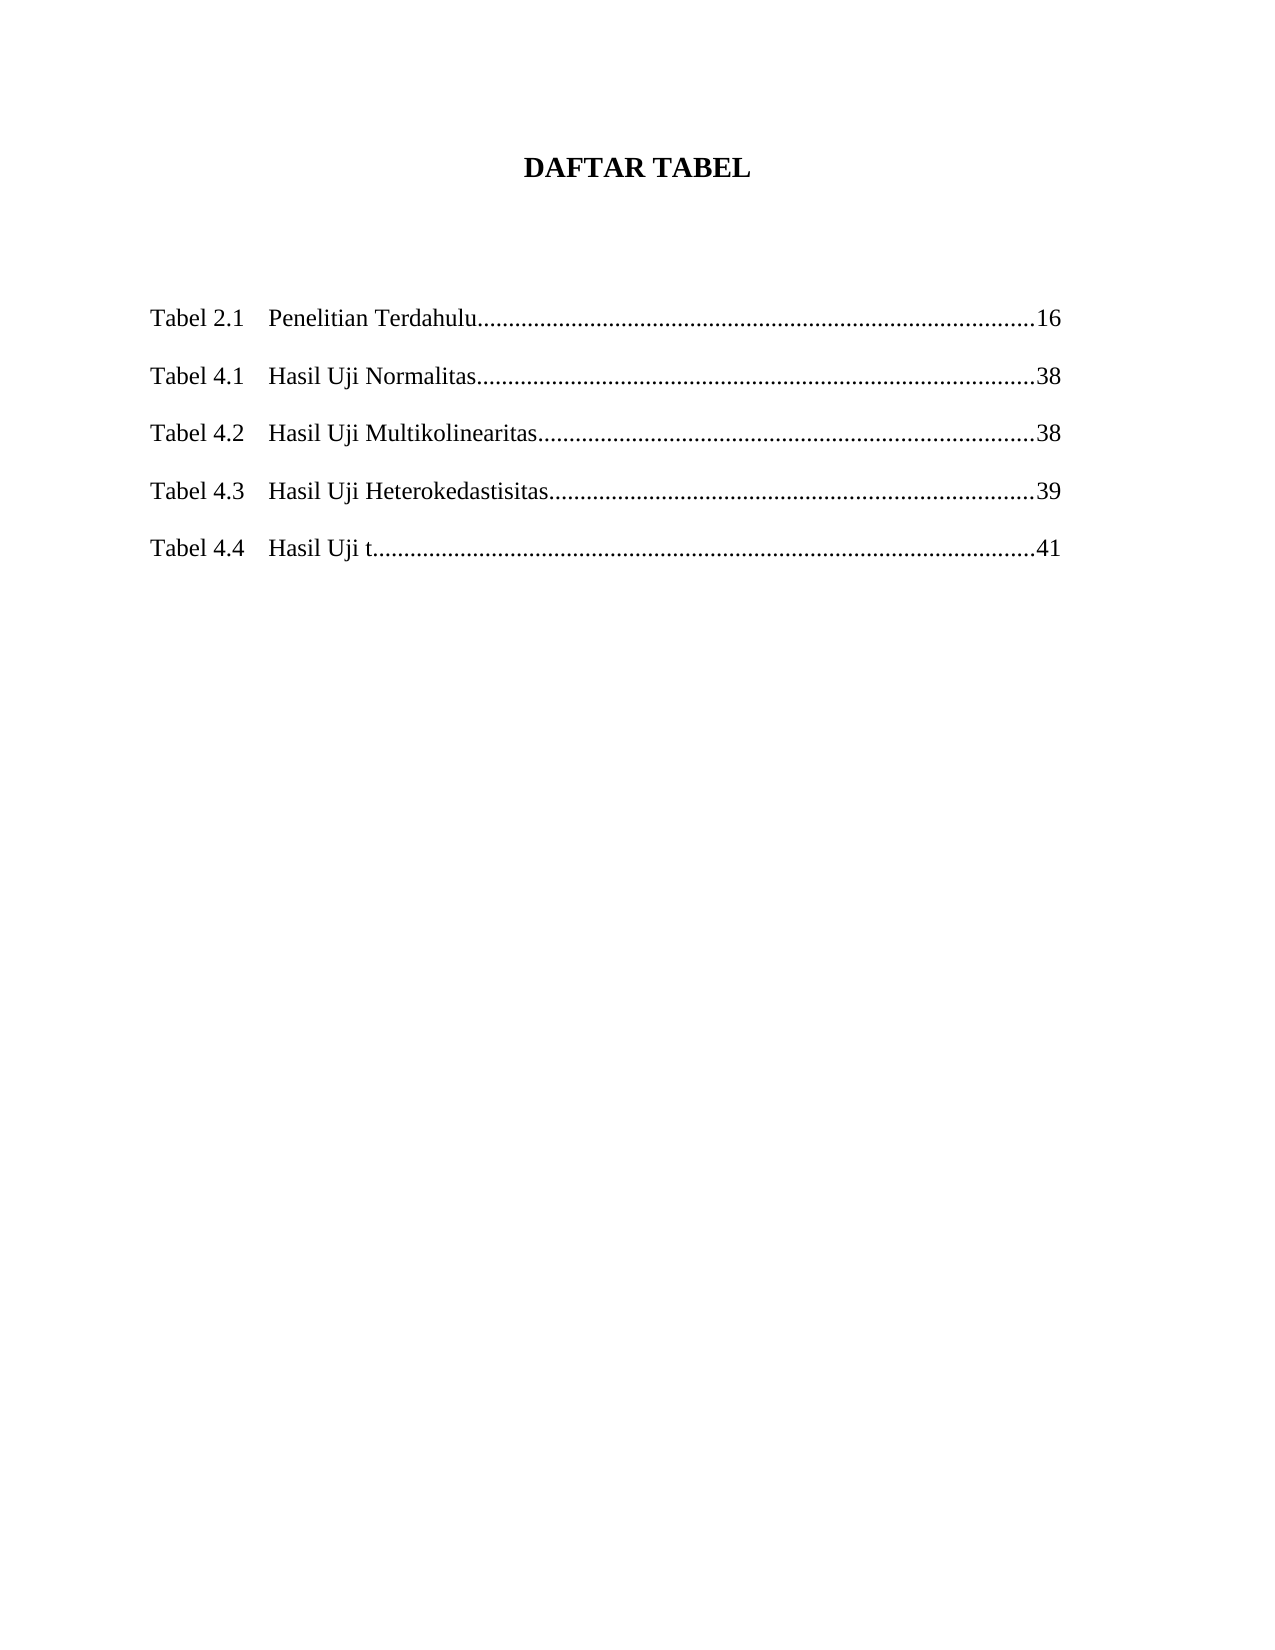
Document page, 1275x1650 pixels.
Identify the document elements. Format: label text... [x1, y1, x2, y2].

text Tabel 4.1 Hasil Uji Normalitas 38 [150, 361, 1125, 389]
text Tabel 4.2 Hasil Uji Multikolinearitas 38 [150, 418, 1125, 447]
text Tabel 4.4 Hasil Uji t 41 [150, 533, 1125, 562]
text Tabel 2.1 Penelitian Terdahulu 16 [150, 303, 1125, 332]
text DAFTAR TABEL [150, 150, 1125, 183]
text Tabel 4.3 Hasil Uji Heterokedastisitas 39 [150, 476, 1125, 504]
